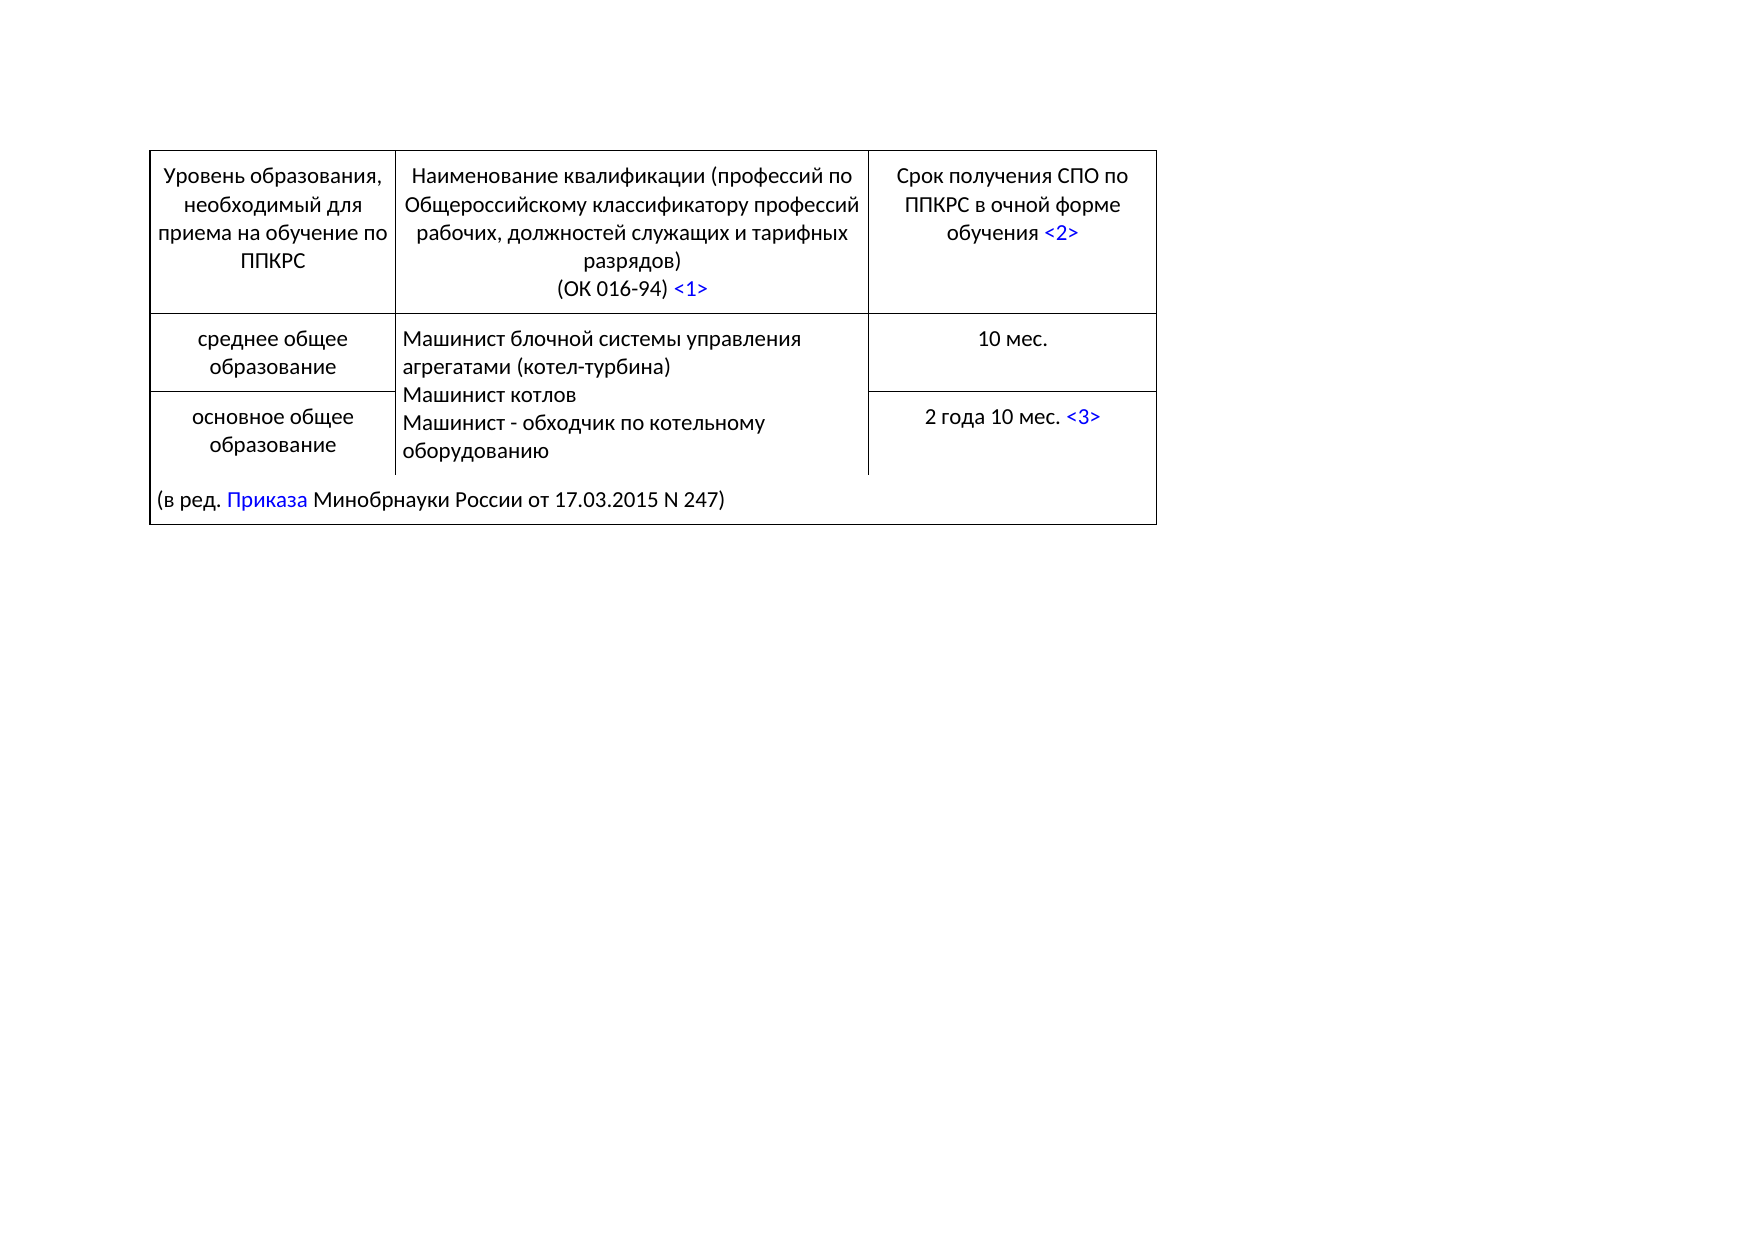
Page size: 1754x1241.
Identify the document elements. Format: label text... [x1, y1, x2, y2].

table_cell (в ред. Приказа Минобрнауки России от 17.03.2015 N 247) [151, 475, 1156, 524]
table_header Наименование квалификации (профессий по Общероссийскому классификатору профессий рабочих, должностей служащих и тарифных разрядов) (ОК 016-94) <1> [396, 151, 868, 312]
table_cell основное общее образование [151, 392, 395, 475]
table_header Срок получения СПО по ППКРС в очной форме обучения <2> [869, 151, 1156, 312]
table_header Уровень образования, необходимый для приема на обучение по ППКРС [151, 151, 395, 312]
table_cell среднее общее образование [151, 314, 395, 391]
table_cell 2 года 10 мес. <3> [869, 392, 1156, 475]
table_cell 10 мес. [869, 314, 1156, 391]
table_cell Машинист блочной системы управления агрегатами (котел-турбина) Машинист котлов Машинист - обходчик по котельному оборудованию [396, 314, 868, 475]
